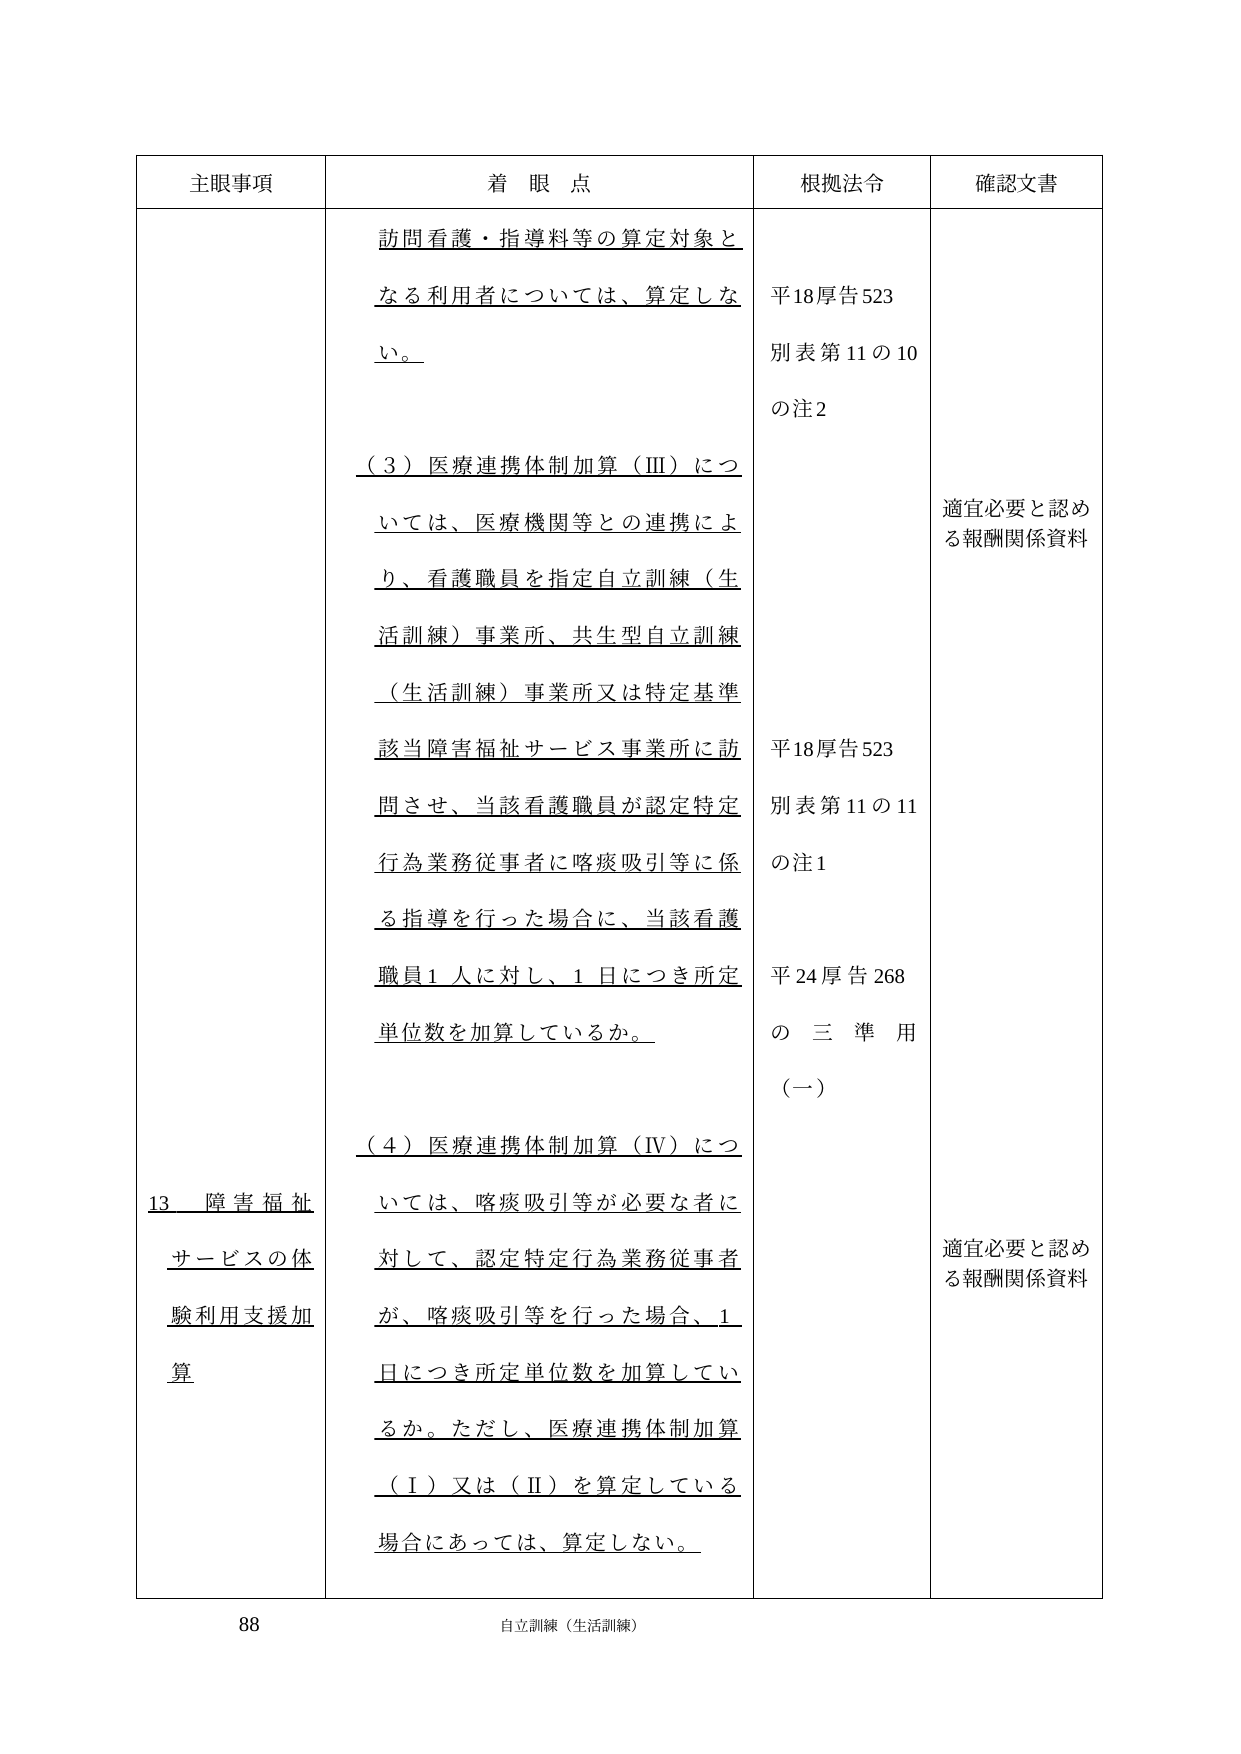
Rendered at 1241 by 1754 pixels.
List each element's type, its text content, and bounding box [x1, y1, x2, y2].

table_header 主眼事項 [137, 156, 325, 208]
table_header 着 眼 点 [326, 156, 753, 208]
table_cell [931, 209, 1102, 1598]
table_header 確認文書 [931, 156, 1102, 208]
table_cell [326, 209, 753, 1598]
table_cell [137, 209, 325, 1598]
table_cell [754, 209, 930, 1598]
table_header 根拠法令 [754, 156, 930, 208]
